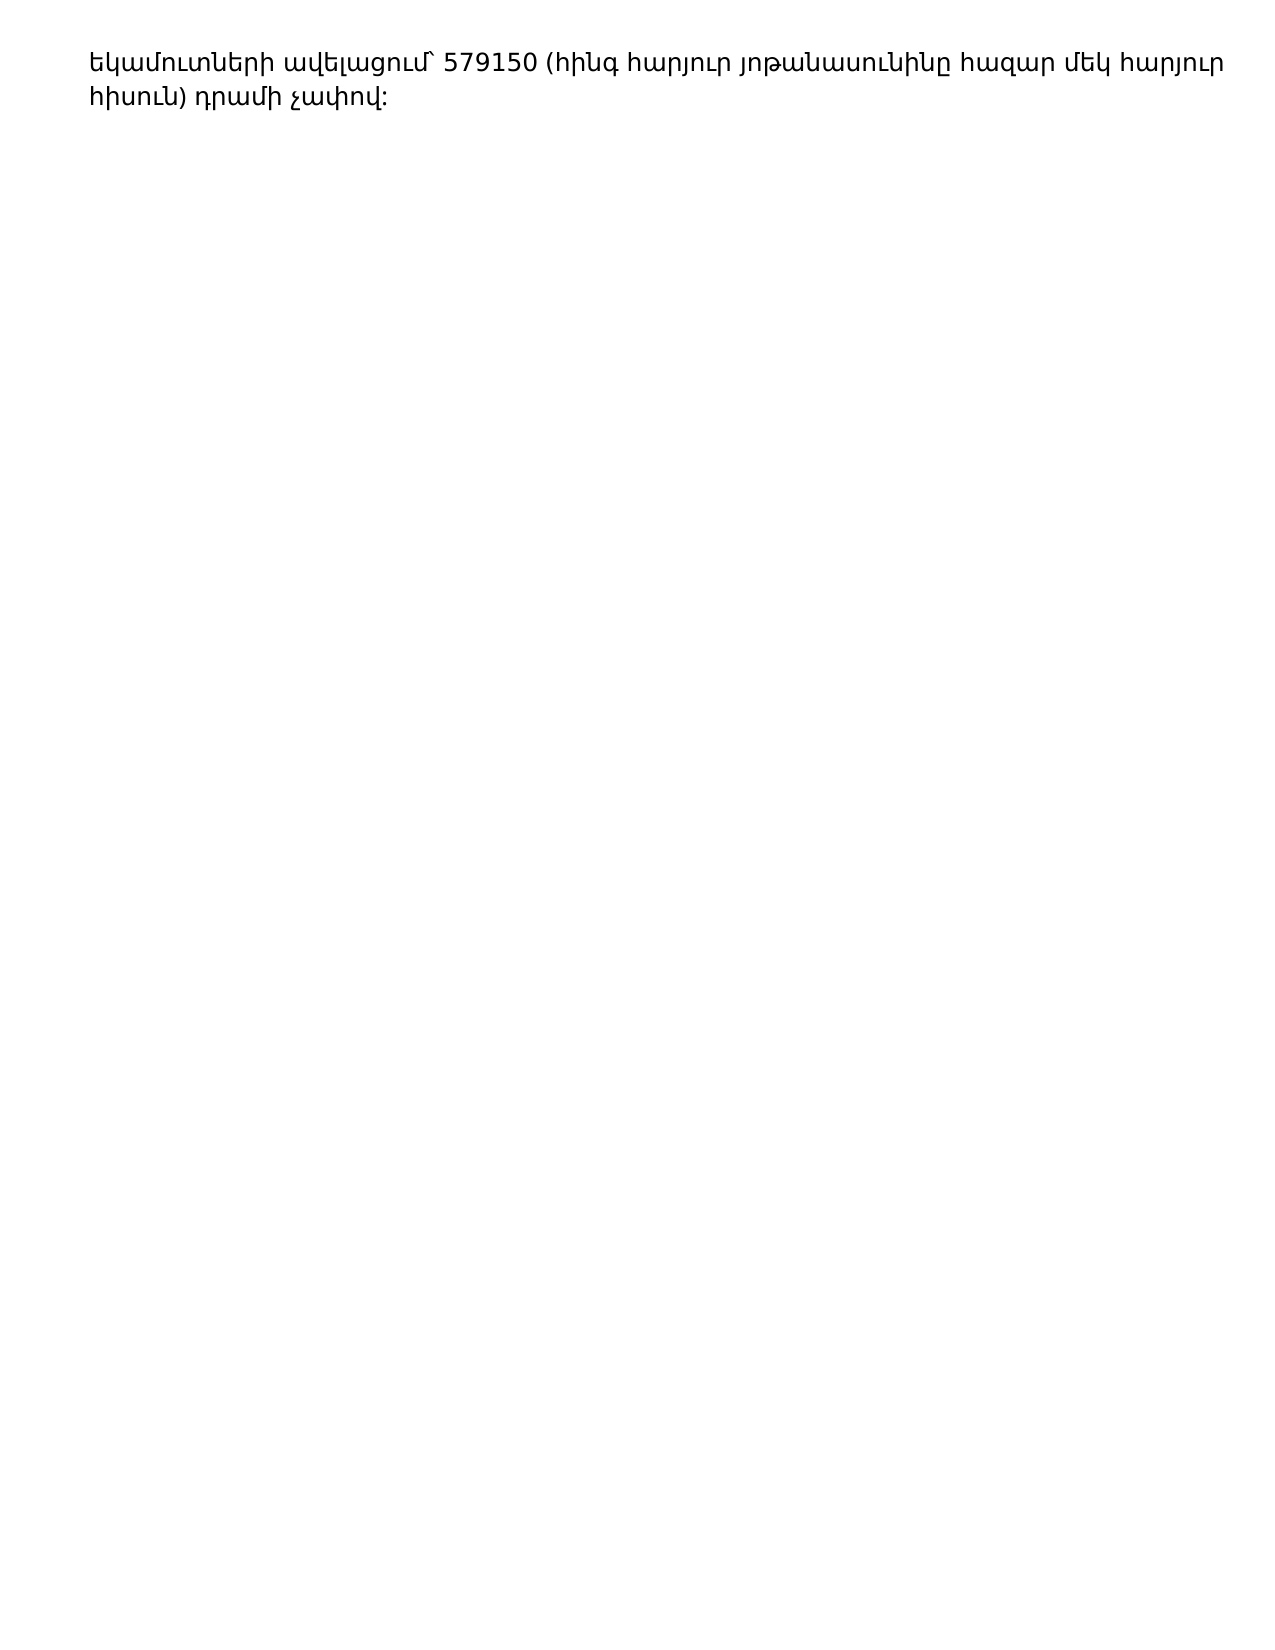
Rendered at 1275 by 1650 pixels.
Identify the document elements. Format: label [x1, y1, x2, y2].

text [89, 44, 1226, 112]
